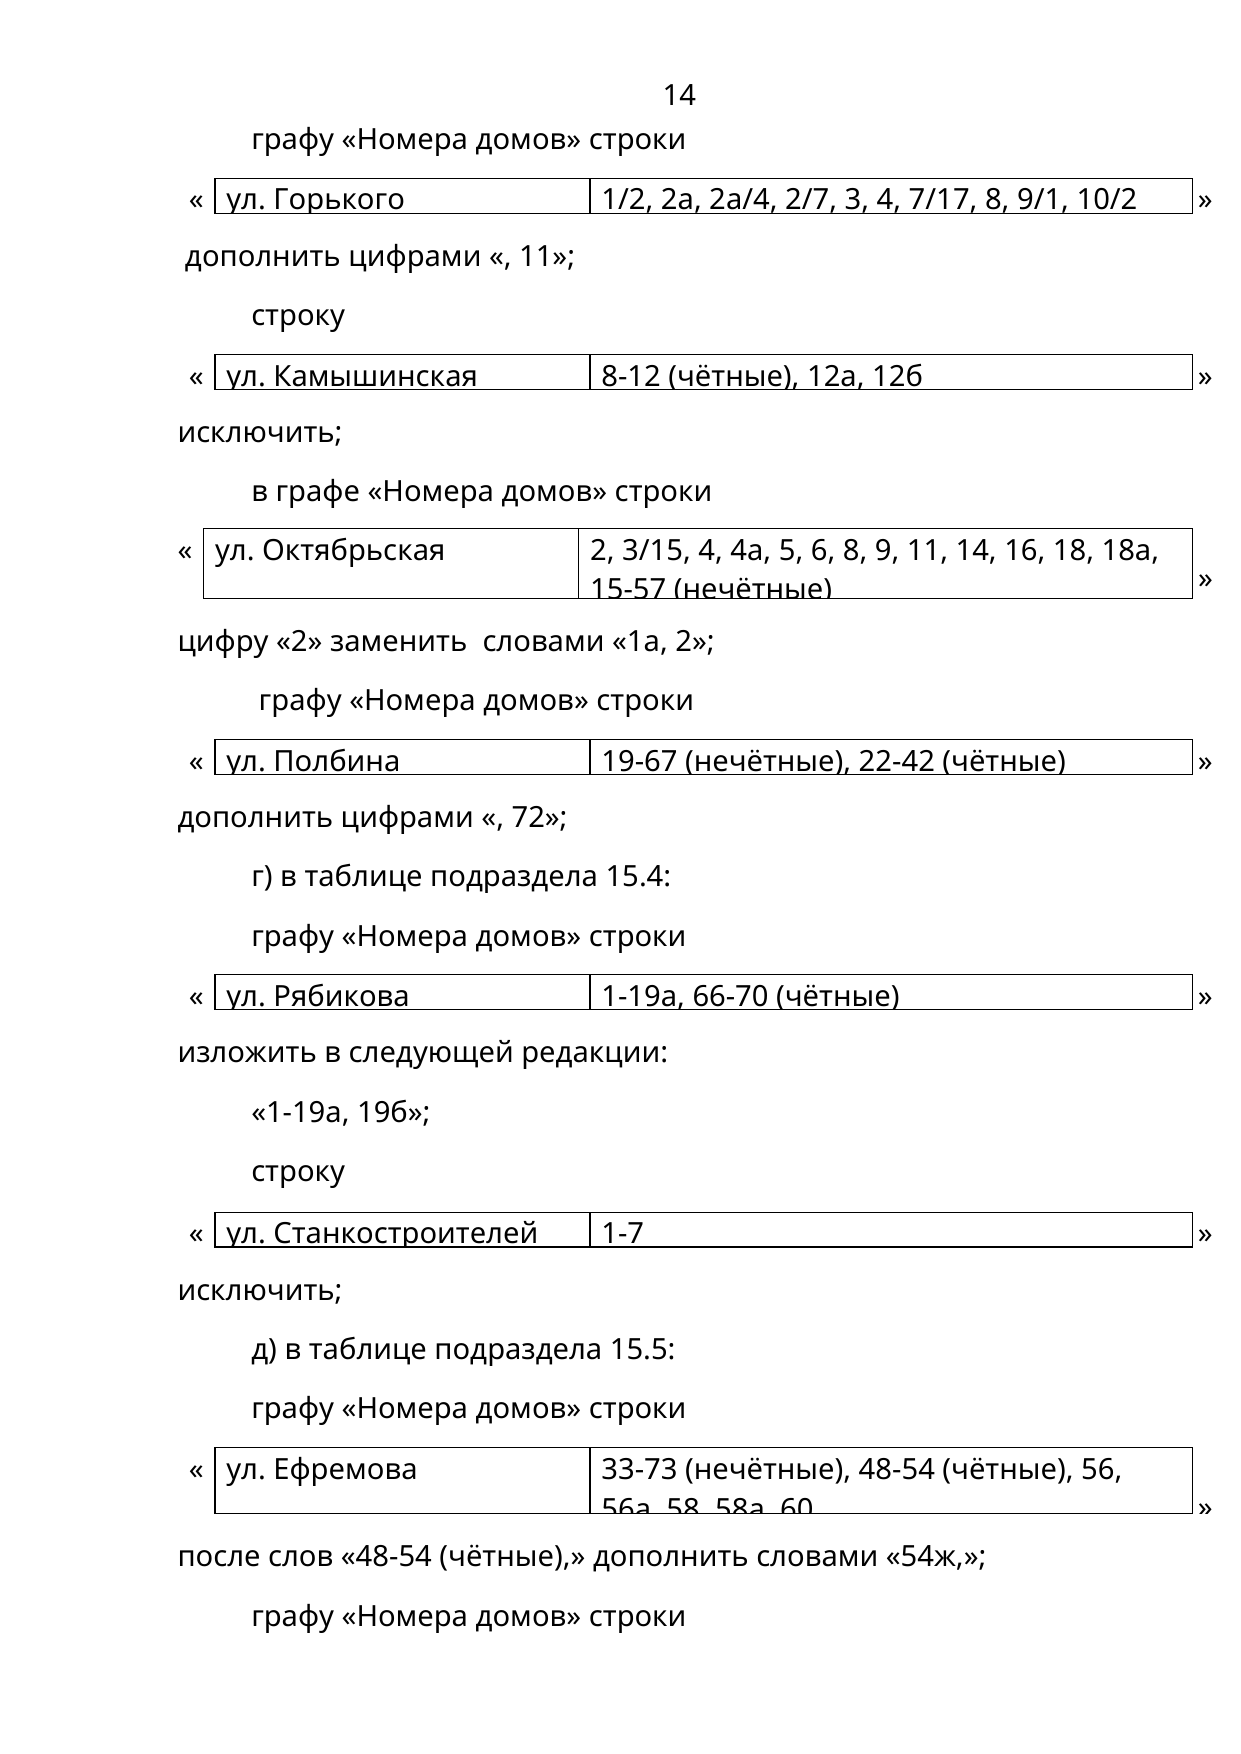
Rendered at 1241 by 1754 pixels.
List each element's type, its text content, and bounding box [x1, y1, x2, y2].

text строку [177, 1151, 1181, 1190]
text графу «Номера домов» строки [177, 1595, 1181, 1634]
table_header » [1193, 1212, 1240, 1246]
table_header 1-19а, 66-70 (чётные) [591, 975, 1192, 1009]
table_header ул. Полбина [216, 740, 589, 774]
text цифру «2» заменить словами «1а, 2»; [177, 620, 1181, 659]
text графу «Номера домов» строки [177, 679, 1181, 719]
text графу «Номера домов» строки [177, 118, 1181, 158]
table_header « [178, 178, 214, 212]
text строку [177, 294, 1181, 334]
table_header 19-67 (нечётные), 22-42 (чётные) [591, 740, 1192, 774]
table_header » [1193, 354, 1240, 389]
table_header » [1193, 1447, 1240, 1513]
table_header 33-73 (нечётные), 48-54 (чётные), 56, 56а, 58, 58а, 60 [591, 1448, 1192, 1513]
table_header ул. Станкостроителей [216, 1213, 589, 1246]
table_header » [1193, 178, 1240, 212]
text «1-19а, 19б»; [177, 1091, 1181, 1131]
text дополнить цифрами «, 72»; [177, 796, 1181, 836]
table_header ул. Ефремова [216, 1448, 589, 1513]
text графу «Номера домов» строки [177, 915, 1181, 954]
text д) в таблице подраздела 15.5: [177, 1328, 1181, 1368]
text исключить; [177, 411, 1181, 451]
text графу «Номера домов» строки [177, 1388, 1181, 1427]
table_header « [178, 1212, 214, 1246]
text г) в таблице подраздела 15.4: [177, 855, 1181, 895]
table_header « [178, 974, 214, 1009]
table_header « [178, 739, 214, 774]
text в графе «Номера домов» строки [177, 470, 1181, 510]
table_header » [1193, 974, 1240, 1009]
table_header 1-7 [591, 1213, 1192, 1246]
table_header « [166, 528, 203, 597]
table_header 2, 3/15, 4, 4а, 5, 6, 8, 9, 11, 14, 16, 18, 18а, 15-57 (нечётные) [579, 529, 1192, 597]
text изложить в следующей редакции: [177, 1032, 1181, 1071]
text после слов «48-54 (чётные),» дополнить словами «54ж,»; [177, 1535, 1181, 1575]
table_header ул. Горького [216, 179, 589, 212]
table_header ул. Октябрьская [204, 529, 578, 597]
table_header » [1193, 528, 1240, 597]
text исключить; [177, 1269, 1181, 1308]
table_header 1/2, 2а, 2а/4, 2/7, 3, 4, 7/17, 8, 9/1, 10/2 [591, 179, 1192, 212]
table_header » [1193, 739, 1240, 774]
table_header 8-12 (чётные), 12а, 12б [591, 355, 1192, 389]
text дополнить цифрами «, 11»; [177, 235, 1181, 274]
table_header ул. Камышинская [216, 355, 589, 389]
table_header ул. Рябикова [216, 975, 589, 1009]
table_header « [178, 354, 214, 389]
table_header « [178, 1447, 214, 1513]
